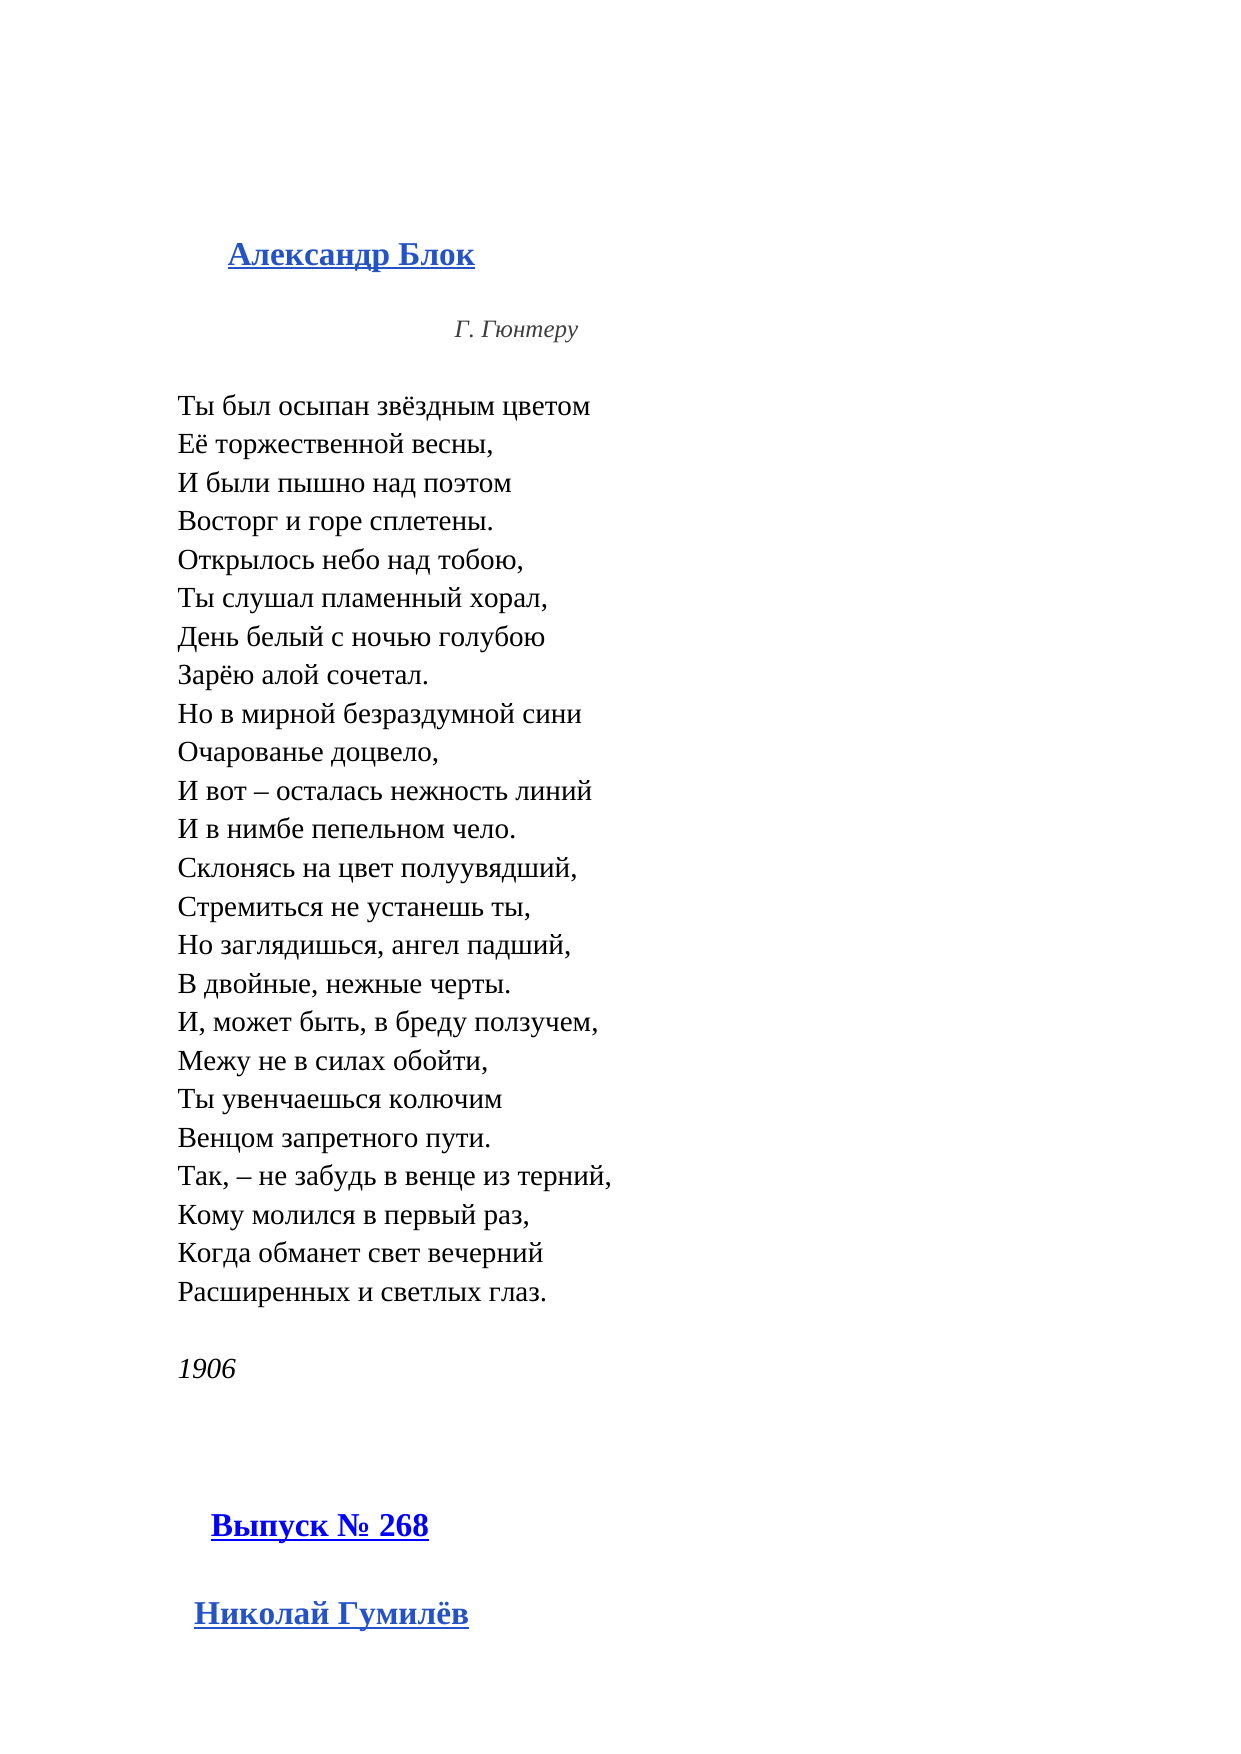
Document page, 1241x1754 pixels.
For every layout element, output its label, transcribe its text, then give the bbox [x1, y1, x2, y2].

text Г. Гюнтеру Ты был осыпан звёздным цветом Её торжественной весны, И были пышно над поэтом Восторг и горе сплетены. Открылось небо над тобою, Ты слушал пламенный хорал, День белый с ночью голубою Зарёю алой сочетал. Но в мирной безраздумной сини Очарованье доцвело, И вот – осталась нежность линий И в нимбе пепельном чело. Склонясь на цвет полуувядший, Стремиться не устанешь ты, Но заглядишься, ангел падший, В двойные, нежные черты. И, может быть, в бреду ползучем, Межу не в силах обойти, Ты увенчаешься колючим Венцом запретного пути. Так, – не забудь в венце из терний, Кому молился в первый раз, Когда обманет свет вечерний Расширенных и светлых глаз. 1906 [177, 272, 1152, 1385]
text Александр Блок [177, 234, 1152, 272]
text Выпуск № 268 [177, 1505, 1152, 1544]
text Николай Гумилёв [177, 1593, 1152, 1632]
